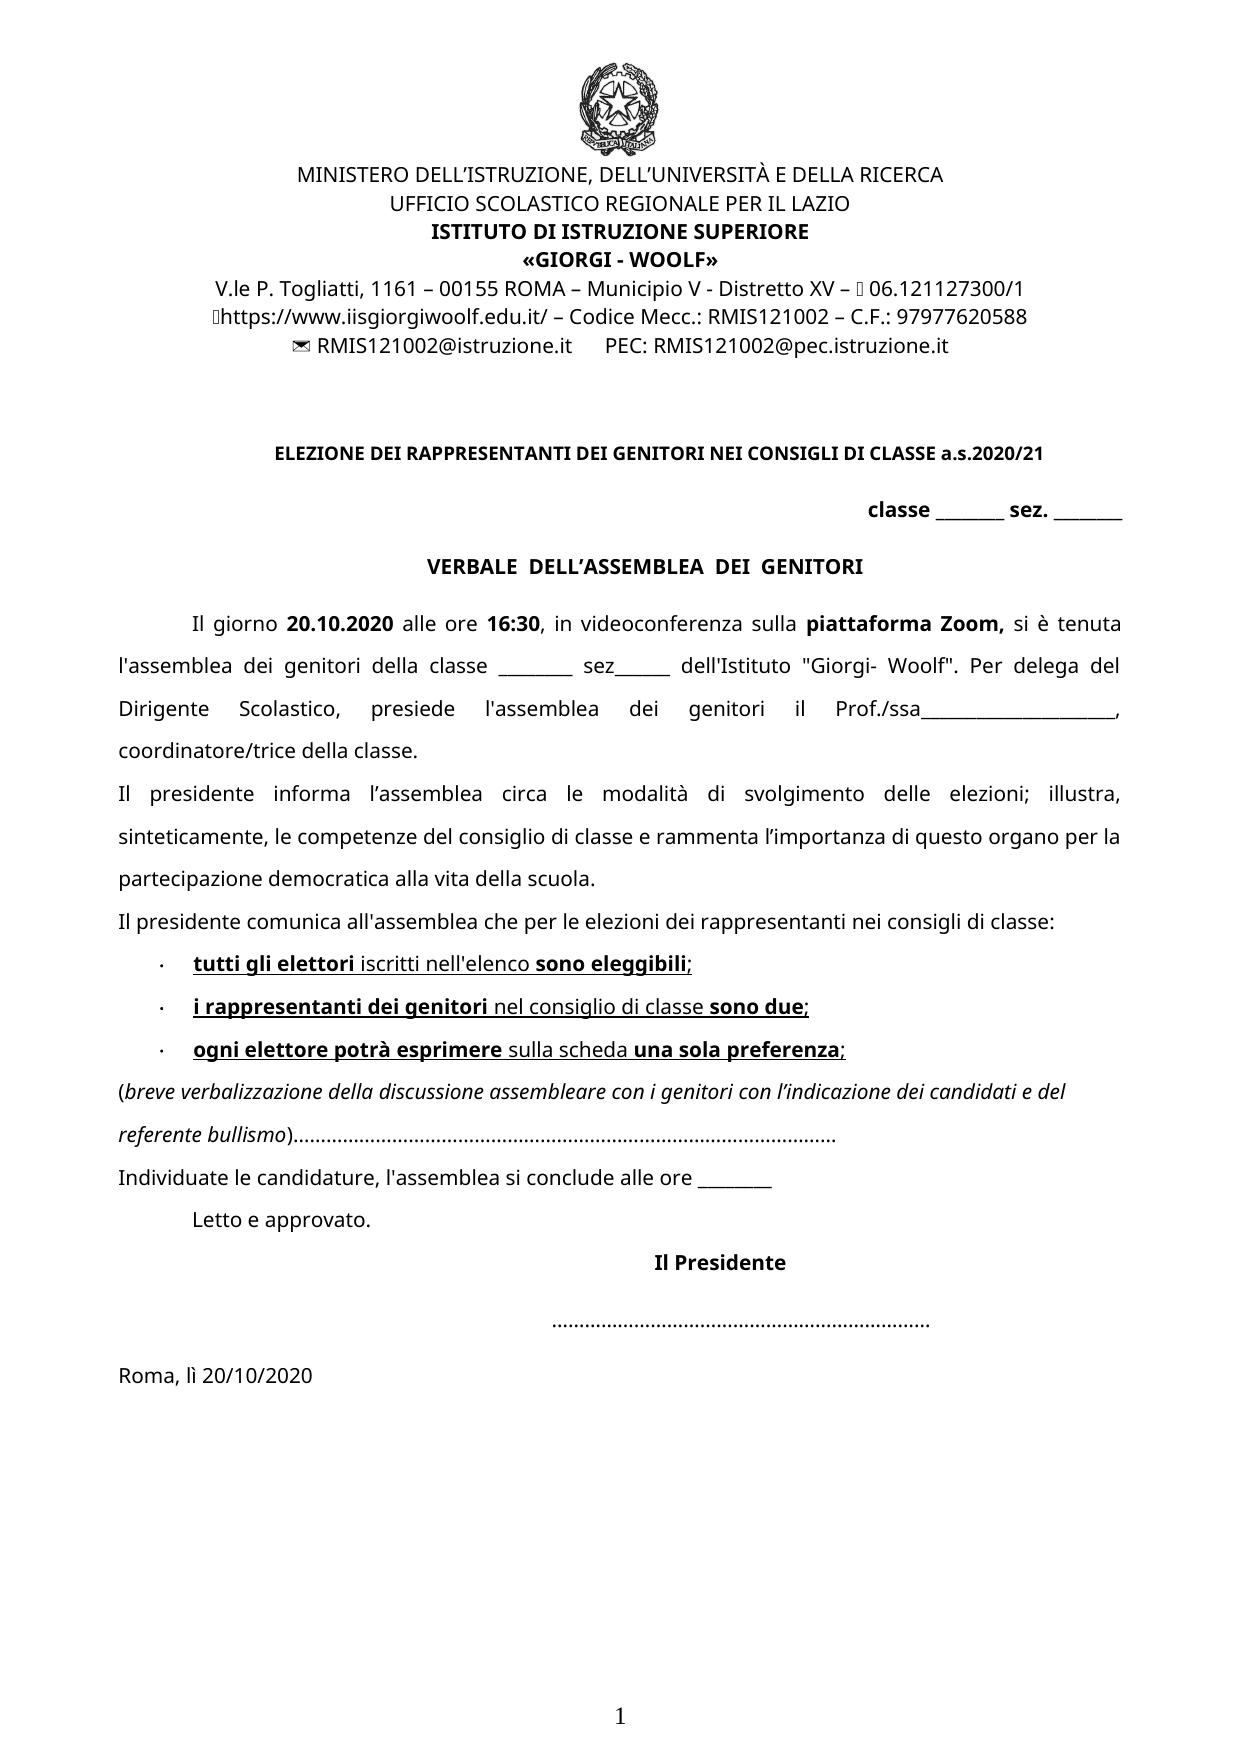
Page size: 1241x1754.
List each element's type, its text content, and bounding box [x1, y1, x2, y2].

text Il giorno 20.10.2020 alle ore 16:30, in videoconferenza sulla piattaforma Zoom, si è tenuta l'assemblea dei genitori della classe ________ sez______ dell'Istituto "Giorgi- Woolf". Per delega del Dirigente Scolastico, presiede l'assemblea dei genitori il Prof./ssa_____________________, coordinatore/trice della classe. [118, 609, 1122, 765]
text «GIORGI - WOOLF» [118, 246, 1122, 274]
text Letto e approvato. [118, 1205, 1122, 1234]
text RMIS121002@istruzione.it PEC: RMIS121002@pec.istruzione.it [118, 331, 1122, 359]
subtitle Il Presidente [118, 1248, 1122, 1276]
picture [558, 51, 682, 161]
text Roma, lì 20/10/2020 [118, 1362, 1122, 1390]
text MINISTERO DELL’ISTRUZIONE, DELL’UNIVERSITÀ E DELLA RICERCA [118, 160, 1122, 189]
text V.le P. Togliatti, 1161 – 00155 ROMA – Municipio V - Distretto XV – 06.121127300/1 [118, 274, 1122, 302]
list tutti gli elettori iscritti nell'elenco sono eleggibili; [156, 949, 1122, 978]
list i rappresentanti dei genitori nel consiglio di classe sono due; [156, 992, 1122, 1021]
subtitle VERBALE DELL’ASSEMBLEA DEI GENITORI [118, 552, 1122, 580]
text ISTITUTO DI ISTRUZIONE SUPERIORE [118, 217, 1122, 246]
text Il presidente informa l’assemblea circa le modalità di svolgimento delle elezioni; illustra, sinteticamente, le competenze del consiglio di classe e rammenta l’importanza di questo organo per la partecipazione democratica alla vita della scuola. [118, 779, 1122, 893]
text classe ________ sez. ________ [118, 495, 1122, 523]
text Il presidente comunica all'assemblea che per le elezioni dei rappresentanti nei consigli di classe: [118, 907, 1122, 935]
list ogni elettore potrà esprimere sulla scheda una sola preferenza; [156, 1035, 1122, 1063]
text Individuate le candidature, l'assemblea si conclude alle ore ________ [118, 1163, 1122, 1191]
text …………………………………………………………… [118, 1305, 1122, 1333]
text ELEZIONE DEI RAPPRESENTANTI DEI GENITORI NEI CONSIGLI DI CLASSE a.s.2020/21 [118, 441, 1122, 466]
text UFFICIO SCOLASTICO REGIONALE PER IL LAZIO [118, 189, 1122, 217]
text (breve verbalizzazione della discussione assembleare con i genitori con l’indicazione dei candidati e del referente bullismo)……………………………………………………………………………………… [118, 1077, 1122, 1148]
text https://www.iisgiorgiwoolf.edu.it/ – Codice Mecc.: RMIS121002 – C.F.: 97977620588 [118, 302, 1122, 331]
